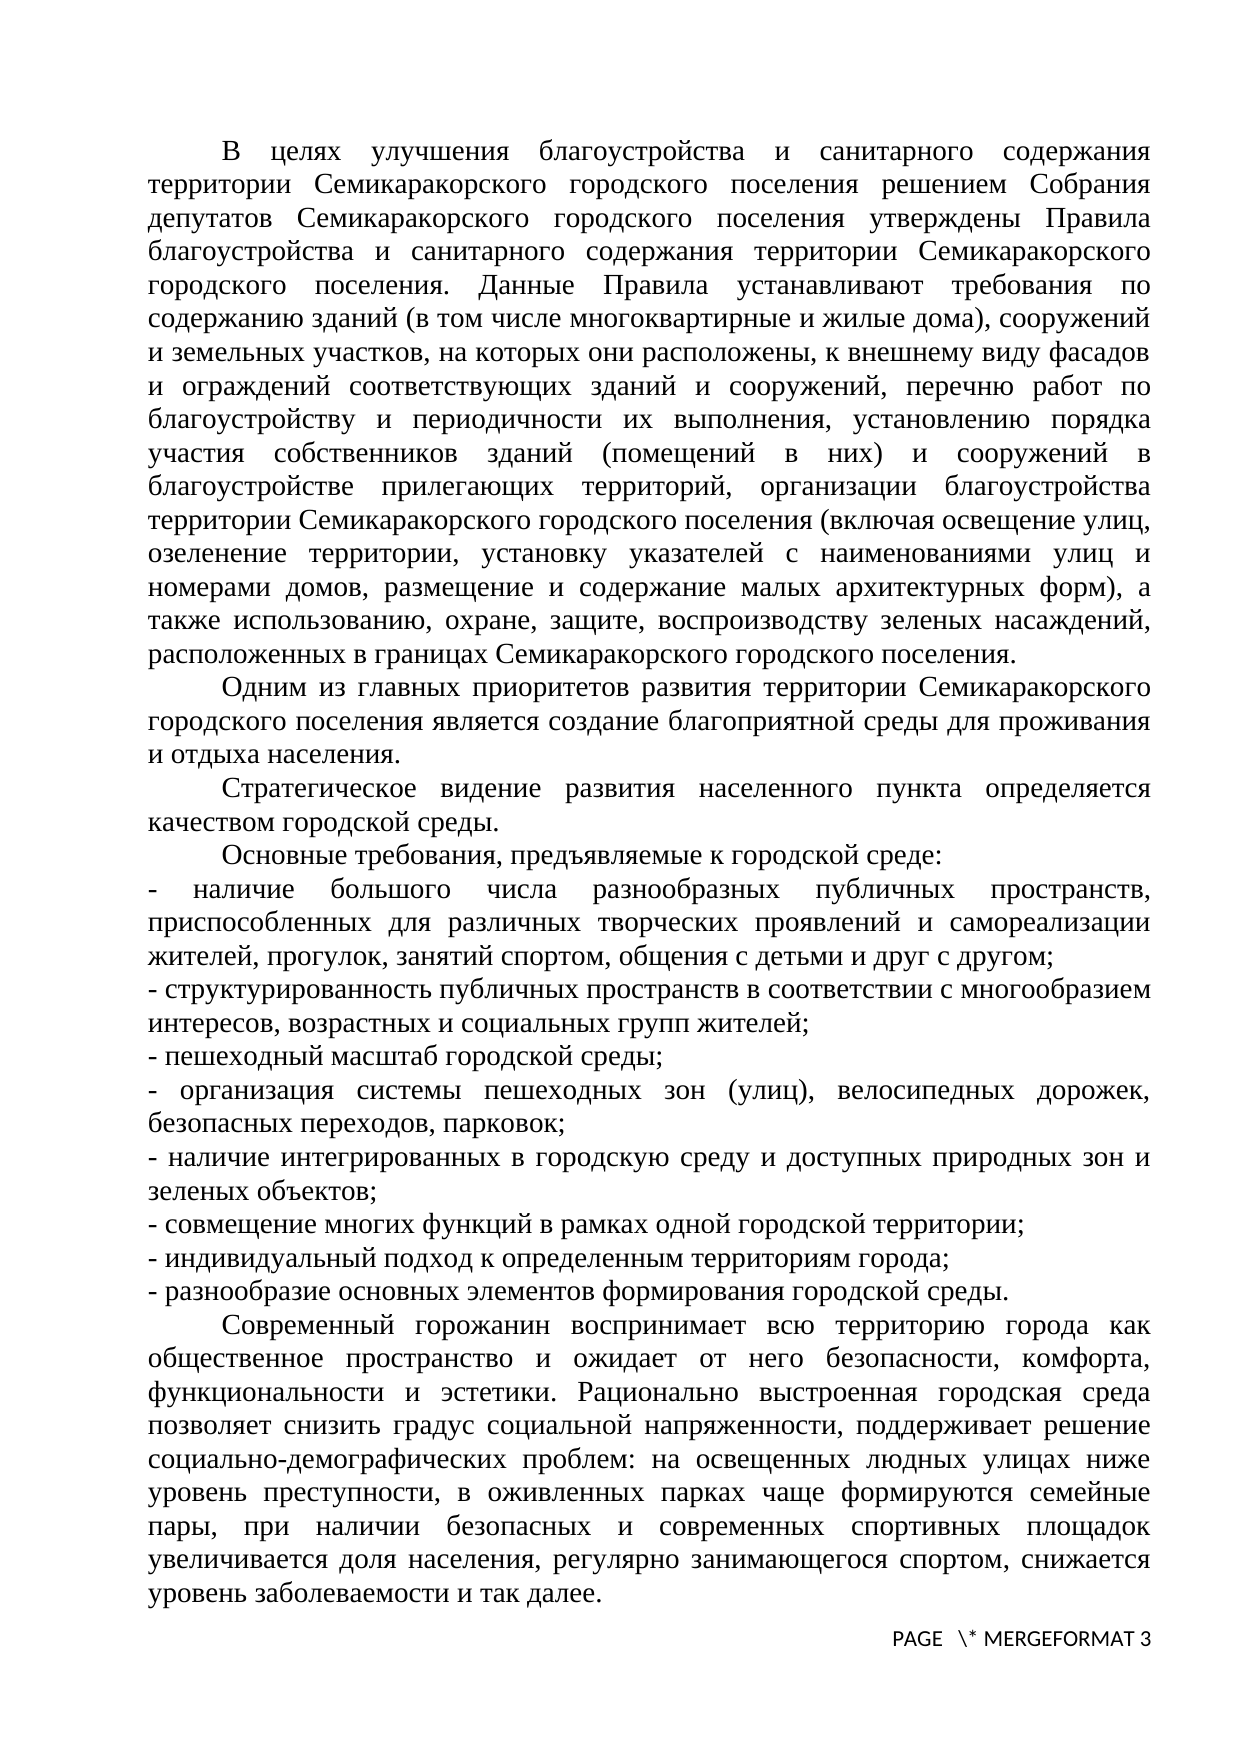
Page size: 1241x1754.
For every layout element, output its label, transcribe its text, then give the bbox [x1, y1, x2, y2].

text - наличие интегрированных в городскую среду и доступных природных зон и зеленых объектов; [148, 1139, 1152, 1206]
text - пешеходный масштаб городской среды; [148, 1038, 1152, 1072]
text - организация системы пешеходных зон (улиц), велосипедных дорожек, безопасных переходов, парковок; [148, 1072, 1152, 1139]
text - структурированность публичных пространств в соответствии с многообразием интересов, возрастных и социальных групп жителей; [148, 971, 1152, 1038]
text В целях улучшения благоустройства и санитарного содержания территории Семикаракорского городского поселения решением Собрания депутатов Семикаракорского городского поселения утверждены Правила благоустройства и санитарного содержания территории Семикаракорского городского поселения. Данные Правила устанавливают требования по содержанию зданий (в том числе многоквартирные и жилые дома), сооружений и земельных участков, на которых они расположены, к внешнему виду фасадов и ограждений соответствующих зданий и сооружений, перечню работ по благоустройству и периодичности их выполнения, установлению порядка участия собственников зданий (помещений в них) и сооружений в благоустройстве прилегающих территорий, организации благоустройства территории Семикаракорского городского поселения (включая освещение улиц, озеленение территории, установку указателей с наименованиями улиц и номерами домов, размещение и содержание малых архитектурных форм), а также использованию, охране, защите, воспроизводству зеленых насаждений, расположенных в границах Семикаракорского городского поселения. [148, 133, 1152, 669]
text Стратегическое видение развития населенного пункта определяется качеством городской среды. [148, 770, 1152, 837]
text - совмещение многих функций в рамках одной городской территории; [148, 1206, 1152, 1240]
text Одним из главных приоритетов развития территории Семикаракорского городского поселения является создание благоприятной среды для проживания и отдыха населения. [148, 669, 1152, 770]
text - разнообразие основных элементов формирования городской среды. [148, 1273, 1152, 1307]
text - индивидуальный подход к определенным территориям города; [148, 1240, 1152, 1273]
text - наличие большого числа разнообразных публичных пространств, приспособленных для различных творческих проявлений и самореализации жителей, прогулок, занятий спортом, общения с детьми и друг с другом; [148, 871, 1152, 971]
text Современный горожанин воспринимает всю территорию города как общественное пространство и ожидает от него безопасности, комфорта, функциональности и эстетики. Рационально выстроенная городская среда позволяет снизить градус социальной напряженности, поддерживает решение социально-демографических проблем: на освещенных людных улицах ниже уровень преступности, в оживленных парках чаще формируются семейные пары, при наличии безопасных и современных спортивных площадок увеличивается доля населения, регулярно занимающегося спортом, снижается уровень заболеваемости и так далее. [148, 1307, 1152, 1609]
text Основные требования, предъявляемые к городской среде: [148, 837, 1152, 871]
